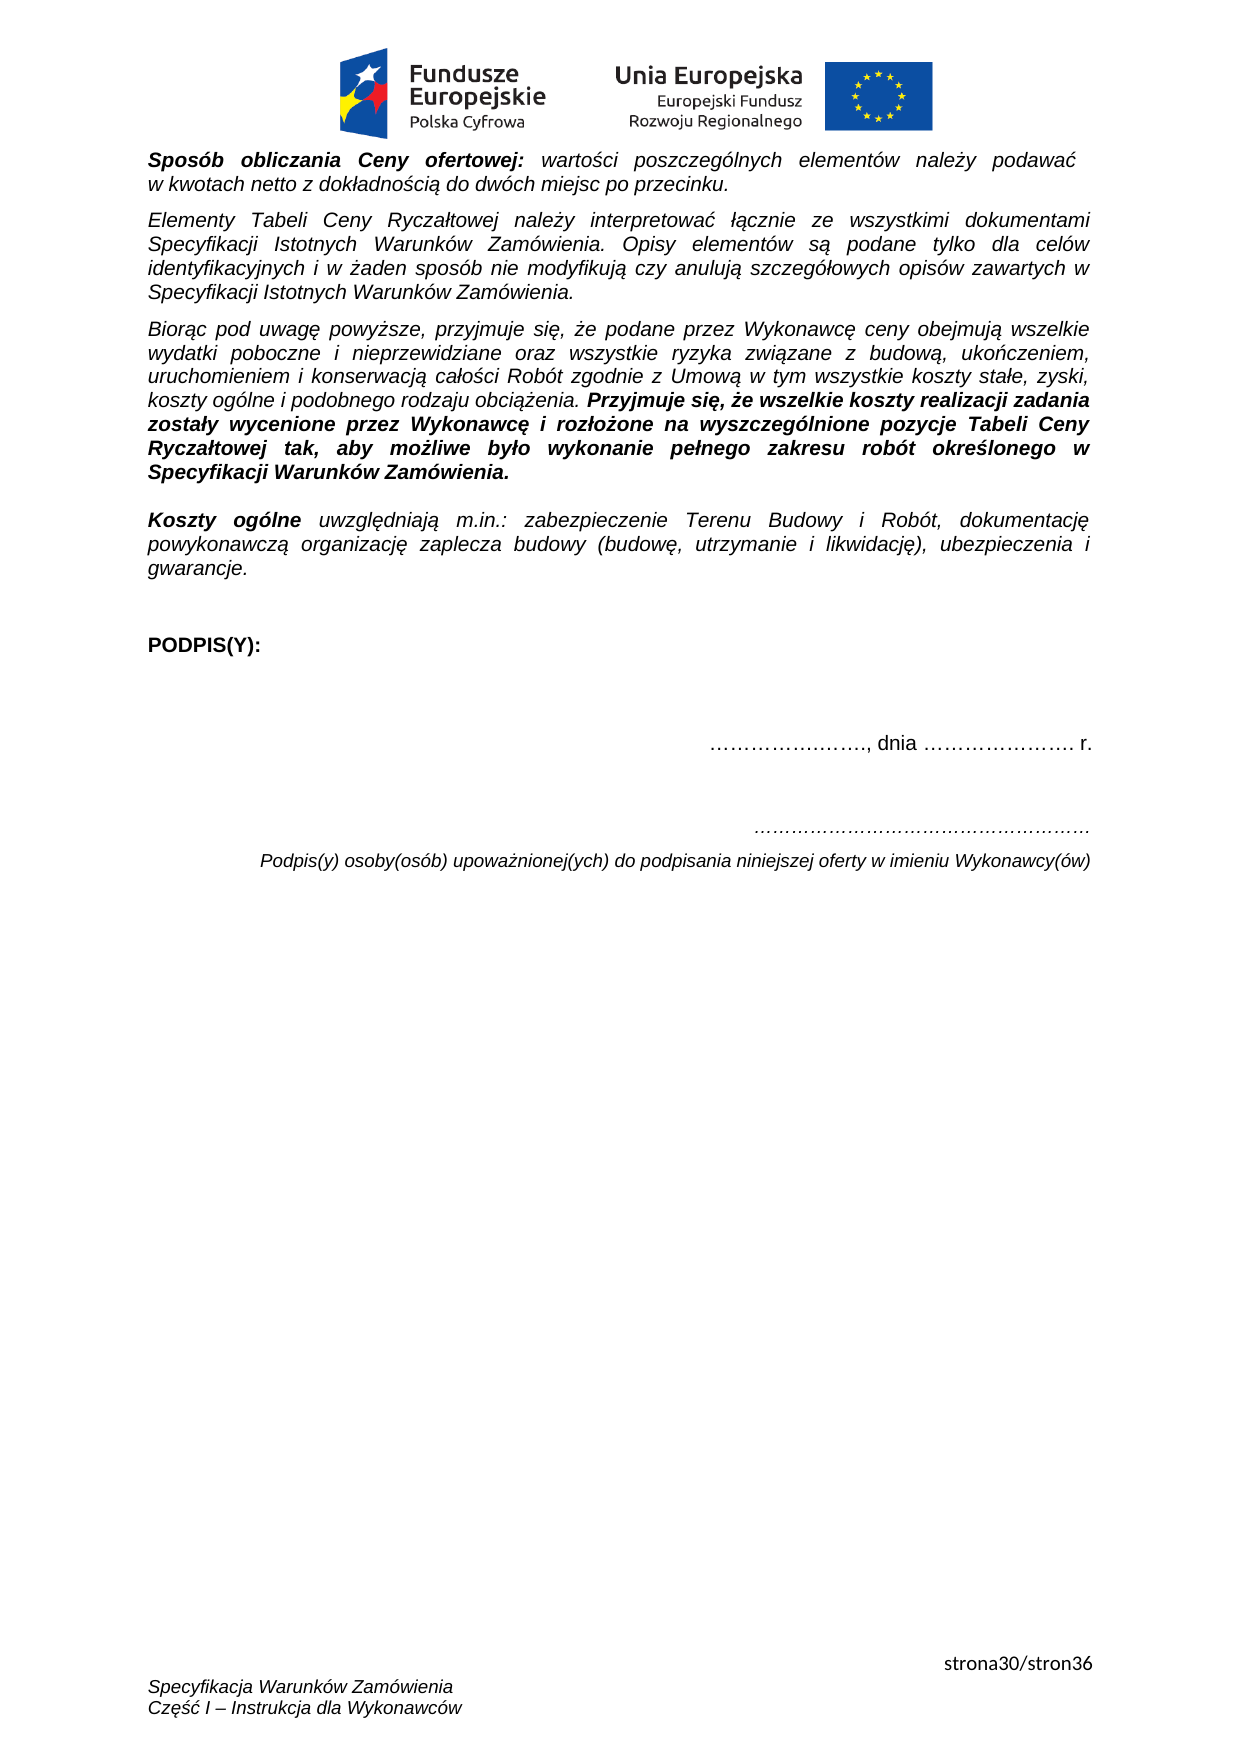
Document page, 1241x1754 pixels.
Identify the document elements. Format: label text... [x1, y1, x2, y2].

picture [322, 7, 946, 148]
text Koszty ogólne uwzględniają m.in.: zabezpieczenie Terenu Budowy i Robót, dokumentację powykonawczą organizację zaplecza budowy (budowę, utrzymanie i likwidację), ubezpieczenia i gwarancje. [148, 508, 1093, 580]
text Biorąc pod uwagę powyższe, przyjmuje się, że podane przez Wykonawcę ceny obejmują wszelkie wydatki poboczne i nieprzewidziane oraz wszystkie ryzyka związane z budową, ukończeniem, uruchomieniem i konserwacją całości Robót zgodnie z Umową w tym wszystkie koszty stałe, zyski, koszty ogólne i podobnego rodzaju obciążenia. Przyjmuje się, że wszelkie koszty realizacji zadania zostały wycenione przez Wykonawcę i rozłożone na wyszczególnione pozycje Tabeli Ceny Ryczałtowej tak, aby możliwe było wykonanie pełnego zakresu robót określonego w Specyfikacji Warunków Zamówienia. [148, 316, 1093, 484]
text ……………………………………………… [148, 816, 1093, 837]
text …………….……., dnia …………………. r. [148, 730, 1093, 754]
text Elementy Tabeli Ceny Ryczałtowej należy interpretować łącznie ze wszystkimi dokumentami Specyfikacji Istotnych Warunków Zamówienia. Opisy elementów są podane tylko dla celów identyfikacyjnych i w żaden sposób nie modyfikują czy anulują szczegółowych opisów zawartych w Specyfikacji Istotnych Warunków Zamówienia. [148, 208, 1093, 304]
text Sposób obliczania Ceny ofertowej: wartości poszczególnych elementów należy podawać w kwotach netto z dokładnością do dwóch miejsc po przecinku. [148, 148, 1093, 196]
text PODPIS(Y): [148, 632, 1093, 656]
text Podpis(y) osoby(osób) upoważnionej(ych) do podpisania niniejszej oferty w imieniu Wykonawcy(ów) [148, 850, 1093, 871]
